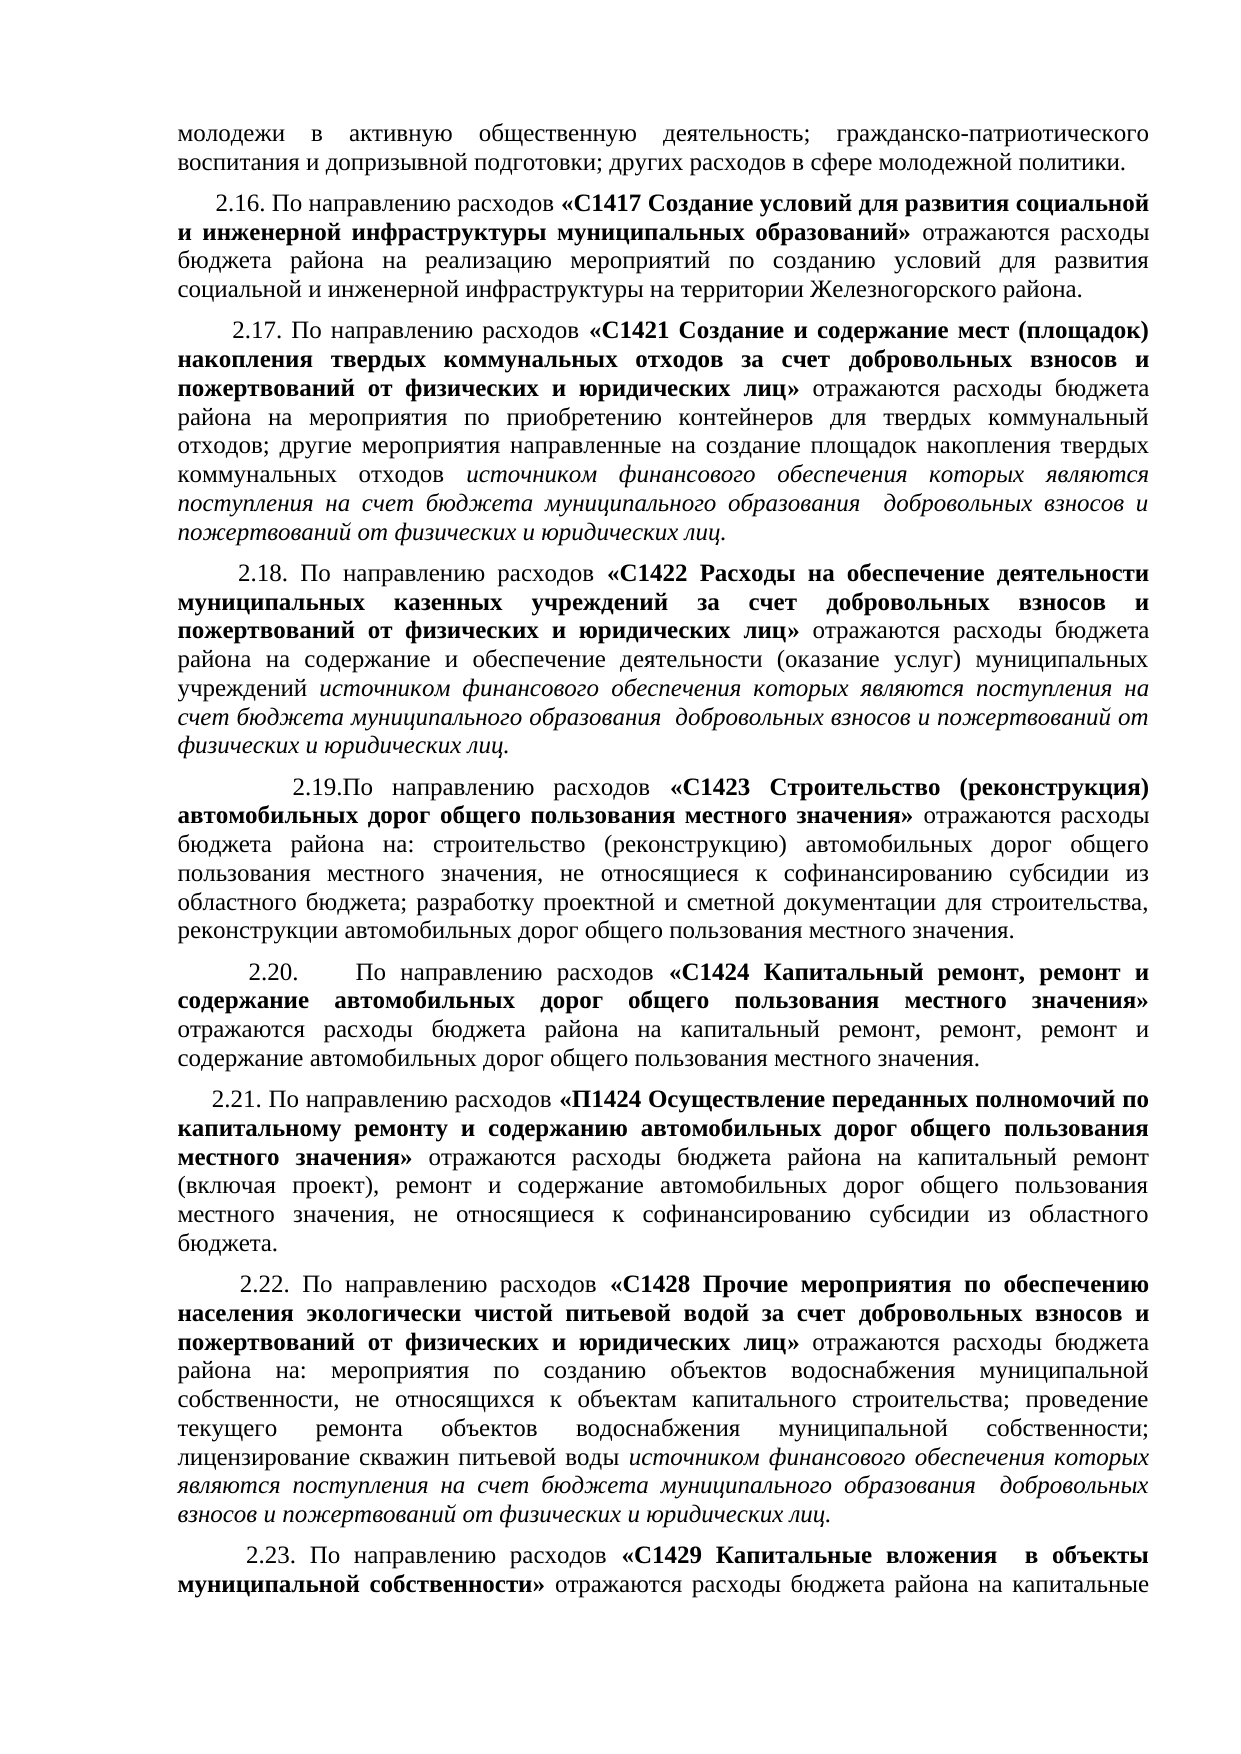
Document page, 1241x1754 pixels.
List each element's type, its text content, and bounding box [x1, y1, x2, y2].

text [177, 118, 1149, 176]
text 2.19.По направлению расходов «С1423 Строительство (реконструкция) автомобильных дорог общего пользования местного значения» отражаются расходы бюджета района на: строительство (реконструкцию) автомобильных дорог общего пользования местного значения, не относящиеся к софинансированию субсидии из областного бюджета; разработку проектной и сметной документации для строительства, реконструкции автомобильных дорог общего пользования местного значения. [177, 772, 1149, 944]
text 2.22. По направлению расходов «С1428 Прочие мероприятия по обеспечению населения экологически чистой питьевой водой за счет добровольных взносов и пожертвований от физических и юридических лиц» отражаются расходы бюджета района на: мероприятия по созданию объектов водоснабжения муниципальной собственности, не относящихся к объектам капитального строительства; проведение текущего ремонта объектов водоснабжения муниципальной собственности; лицензирование скважин питьевой воды источником финансового обеспечения которых являются поступления на счет бюджета муниципального образования добровольных взносов и пожертвований от физических и юридических лиц. [177, 1269, 1149, 1528]
text 2.21. По направлению расходов «П1424 Осуществление переданных полномочий по капитальному ремонту и содержанию автомобильных дорог общего пользования местного значения» отражаются расходы бюджета района на капитальный ремонт (включая проект), ремонт и содержание автомобильных дорог общего пользования местного значения, не относящиеся к софинансированию субсидии из областного бюджета. [177, 1084, 1149, 1257]
text 2.17. По направлению расходов «С1421 Создание и содержание мест (площадок) накопления твердых коммунальных отходов за счет добровольных взносов и пожертвований от физических и юридических лиц» отражаются расходы бюджета района на мероприятия по приобретению контейнеров для твердых коммунальный отходов; другие мероприятия направленные на создание площадок накопления твердых коммунальных отходов источником финансового обеспечения которых являются поступления на счет бюджета муниципального образования добровольных взносов и пожертвований от физических и юридических лиц. [177, 316, 1149, 546]
text 2.18. По направлению расходов «С1422 Расходы на обеспечение деятельности муниципальных казенных учреждений за счет добровольных взносов и пожертвований от физических и юридических лиц» отражаются расходы бюджета района на содержание и обеспечение деятельности (оказание услуг) муниципальных учреждений источником финансового обеспечения которых являются поступления на счет бюджета муниципального образования добровольных взносов и пожертвований от физических и юридических лиц. [177, 558, 1149, 759]
text 2.16. По направлению расходов «С1417 Создание условий для развития социальной и инженерной инфраструктуры муниципальных образований» отражаются расходы бюджета района на реализацию мероприятий по созданию условий для развития социальной и инженерной инфраструктуры на территории Железногорского района. [177, 188, 1149, 303]
text 2.20. По направлению расходов «С1424 Капитальный ремонт, ремонт и содержание автомобильных дорог общего пользования местного значения» отражаются расходы бюджета района на капитальный ремонт, ремонт, ремонт и содержание автомобильных дорог общего пользования местного значения. [177, 957, 1149, 1072]
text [177, 1541, 1149, 1598]
